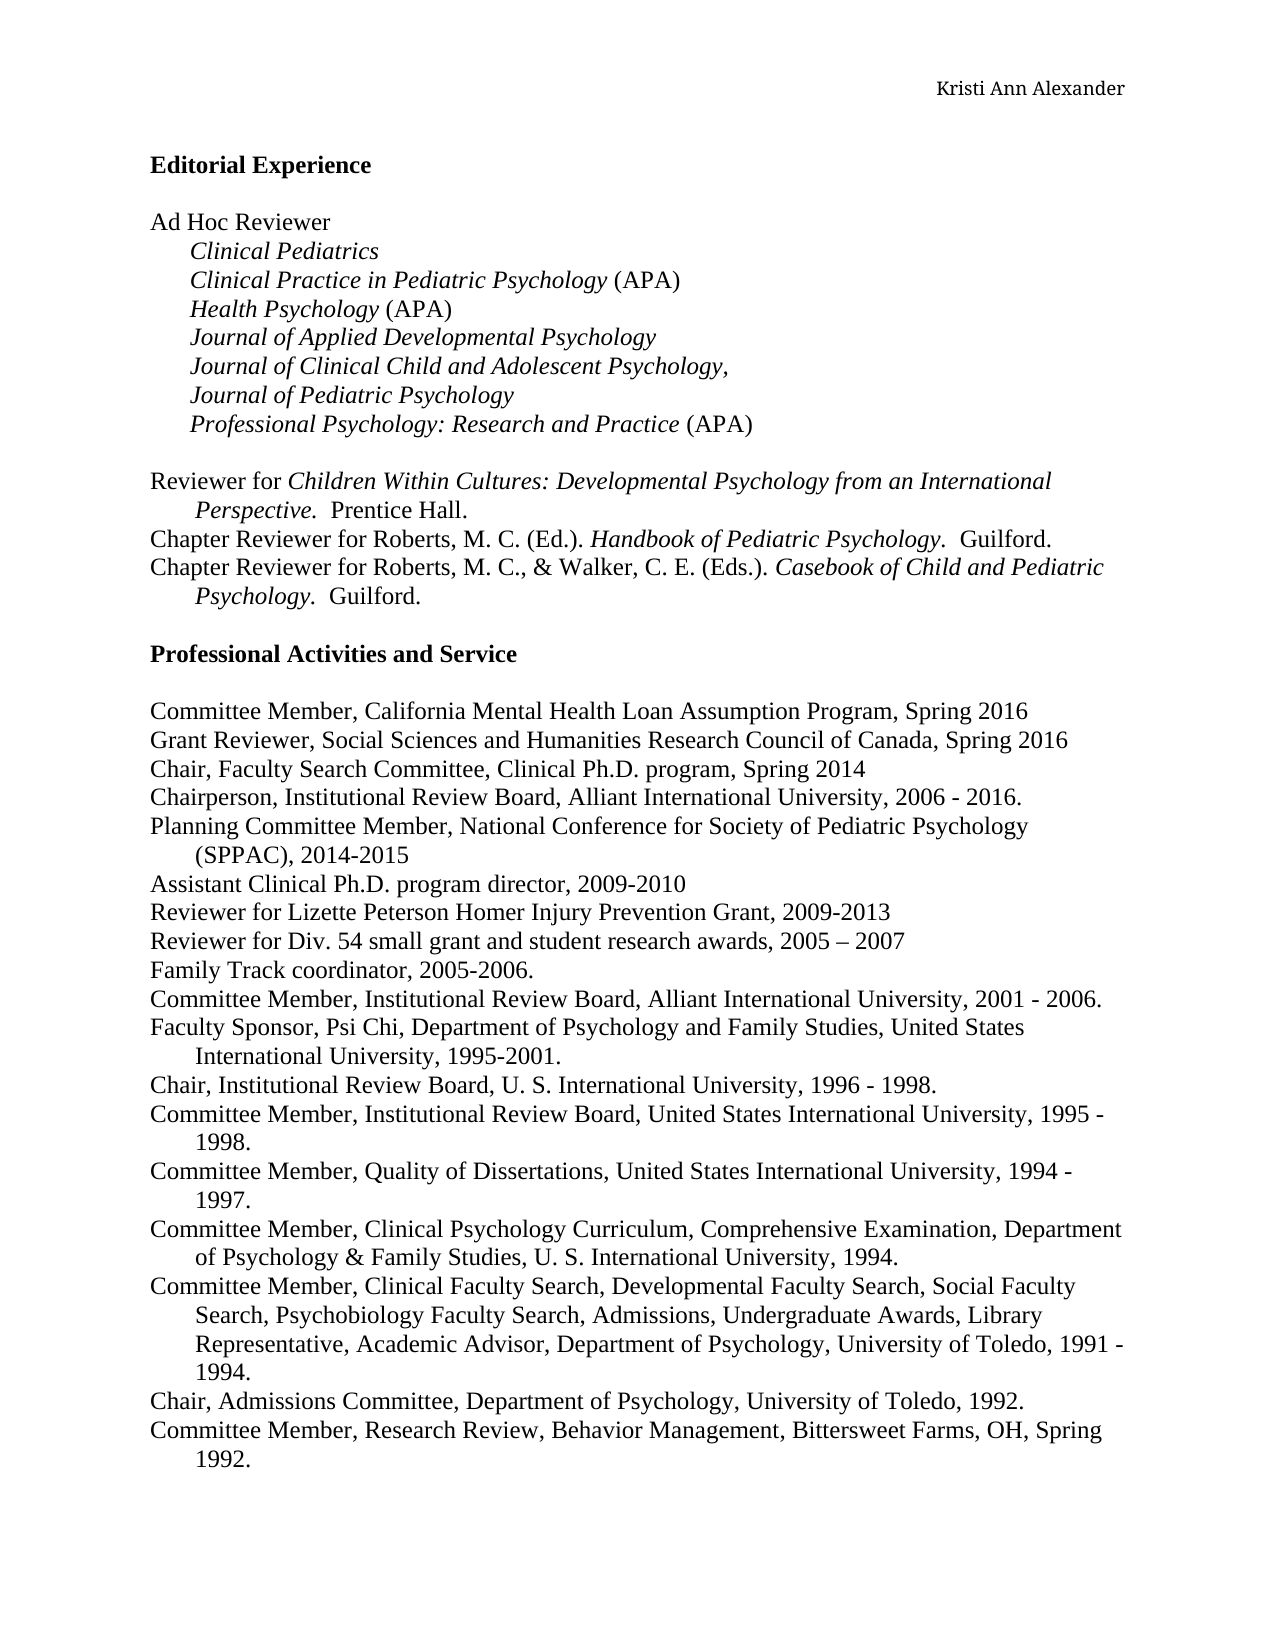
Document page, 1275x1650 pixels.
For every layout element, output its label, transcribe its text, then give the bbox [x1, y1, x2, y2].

text Committee Member, California Mental Health Loan Assumption Program, Spring 2016 [150, 696, 1125, 725]
text Journal of Applied Developmental Psychology [150, 322, 1125, 351]
text Committee Member, Clinical Faculty Search, Developmental Faculty Search, Social Faculty Search, Psychobiology Faculty Search, Admissions, Undergraduate Awards, Library Representative, Academic Advisor, Department of Psychology, University of Toledo, 1991 - 1994. [150, 1271, 1125, 1386]
text Professional Activities and Service [150, 639, 1125, 667]
text Grant Reviewer, Social Sciences and Humanities Research Council of Canada, Spring 2016 [150, 725, 1125, 754]
text Chair, Institutional Review Board, U. S. International University, 1996 - 1998. [150, 1070, 1125, 1099]
text Chairperson, Institutional Review Board, Alliant International University, 2006 - 2016. [150, 782, 1125, 811]
text Committee Member, Institutional Review Board, Alliant International University, 2001 - 2006. [150, 984, 1125, 1012]
text Faculty Sponsor, Psi Chi, Department of Psychology and Family Studies, United States International University, 1995-2001. [150, 1012, 1125, 1070]
text Journal of Pediatric Psychology [150, 380, 1125, 409]
text Family Track coordinator, 2005-2006. [150, 955, 1125, 984]
text Committee Member, Clinical Psychology Curriculum, Comprehensive Examination, Department of Psychology & Family Studies, U. S. International University, 1994. [150, 1214, 1125, 1271]
text Committee Member, Quality of Dissertations, United States International University, 1994 - 1997. [150, 1156, 1125, 1214]
text Ad Hoc Reviewer [150, 207, 1125, 236]
text Planning Committee Member, National Conference for Society of Pediatric Psychology (SPPAC), 2014-2015 [150, 811, 1125, 869]
text Reviewer for Lizette Peterson Homer Injury Prevention Grant, 2009-2013 [150, 897, 1125, 926]
text Committee Member, Institutional Review Board, United States International University, 1995 -1998. [150, 1099, 1125, 1156]
text Reviewer for Div. 54 small grant and student research awards, 2005 – 2007 [150, 926, 1125, 955]
text Clinical Pediatrics [150, 236, 1125, 265]
text Chapter Reviewer for Roberts, M. C. (Ed.). Handbook of Pediatric Psychology. Guilford. [150, 524, 1125, 552]
text Journal of Clinical Child and Adolescent Psychology, [150, 351, 1125, 380]
text Chapter Reviewer for Roberts, M. C., & Walker, C. E. (Eds.). Casebook of Child and Pediatric Psychology. Guilford. [150, 552, 1125, 610]
text Committee Member, Research Review, Behavior Management, Bittersweet Farms, OH, Spring 1992. [150, 1415, 1125, 1472]
text Health Psychology (APA) [150, 294, 1125, 322]
text Clinical Practice in Pediatric Psychology (APA) [150, 265, 1125, 294]
text Professional Psychology: Research and Practice (APA) [150, 409, 1125, 437]
text Chair, Admissions Committee, Department of Psychology, University of Toledo, 1992. [150, 1386, 1125, 1415]
text Chair, Faculty Search Committee, Clinical Ph.D. program, Spring 2014 [150, 754, 1125, 782]
text Assistant Clinical Ph.D. program director, 2009-2010 [150, 869, 1125, 897]
text Reviewer for Children Within Cultures: Developmental Psychology from an International Perspective. Prentice Hall. [150, 466, 1125, 524]
text Editorial Experience [150, 150, 1125, 179]
